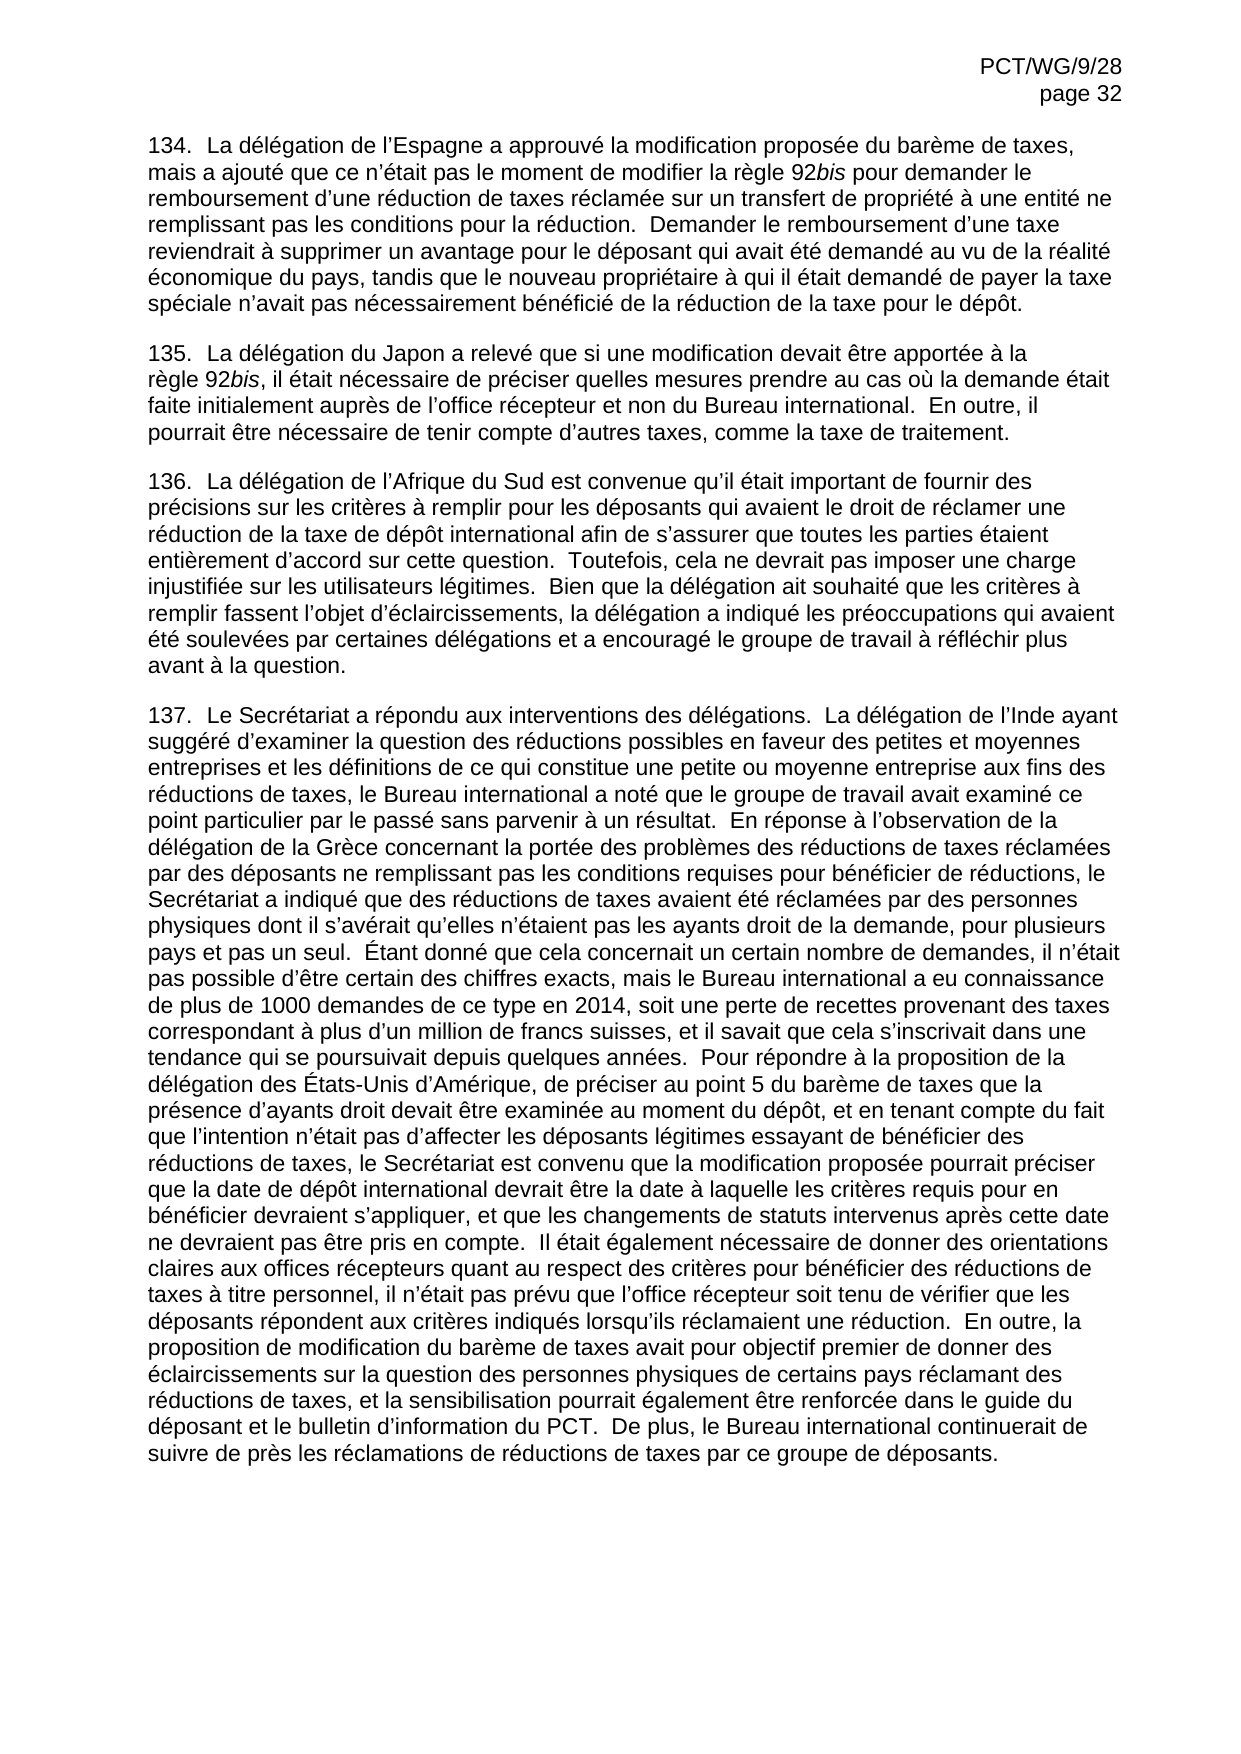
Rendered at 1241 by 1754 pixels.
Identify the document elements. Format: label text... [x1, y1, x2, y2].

text Le Secrétariat a répondu aux interventions des délégations. La délégation de l’Inde ayant suggéré d’examiner la question des réductions possibles en faveur des petites et moyennes entreprises et les définitions de ce qui constitue une petite ou moyenne entreprise aux fins des réductions de taxes, le Bureau international a noté que le groupe de travail avait examiné ce point particulier par le passé sans parvenir à un résultat. En réponse à l’observation de la délégation de la Grèce concernant la portée des problèmes des réductions de taxes réclamées par des déposants ne remplissant pas les conditions requises pour bénéficier de réductions, le Secrétariat a indiqué que des réductions de taxes avaient été réclamées par des personnes physiques dont il s’avérait qu’elles n’étaient pas les ayants droit de la demande, pour plusieurs pays et pas un seul. Étant donné que cela concernait un certain nombre de demandes, il n’était pas possible d’être certain des chiffres exacts, mais le Bureau international a eu connaissance de plus de 1000 demandes de ce type en 2014, soit une perte de recettes provenant des taxes correspondant à plus d’un million de francs suisses, et il savait que cela s’inscrivait dans une tendance qui se poursuivait depuis quelques années. Pour répondre à la proposition de la délégation des États-Unis d’Amérique, de préciser au point 5 du barème de taxes que la présence d’ayants droit devait être examinée au moment du dépôt, et en tenant compte du fait que l’intention n’était pas d’affecter les déposants légitimes essayant de bénéficier des réductions de taxes, le Secrétariat est convenu que la modification proposée pourrait préciser que la date de dépôt international devrait être la date à laquelle les critères requis pour en bénéficier devraient s’appliquer, et que les changements de statuts intervenus après cette date ne devraient pas être pris en compte. Il était également nécessaire de donner des orientations claires aux offices récepteurs quant au respect des critères pour bénéficier des réductions de taxes à titre personnel, il n’était pas prévu que l’office récepteur soit tenu de vérifier que les déposants répondent aux critères indiqués lorsqu’ils réclamaient une réduction. En outre, la proposition de modification du barème de taxes avait pour objectif premier de donner des éclaircissements sur la question des personnes physiques de certains pays réclamant des réductions de taxes, et la sensibilisation pourrait également être renforcée dans le guide du déposant et le bulletin d’information du PCT. De plus, le Bureau international continuerait de suivre de près les réclamations de réductions de taxes par ce groupe de déposants. [148, 702, 1122, 1466]
text La délégation de l’Afrique du Sud est convenue qu’il était important de fournir des précisions sur les critères à remplir pour les déposants qui avaient le droit de réclamer une réduction de la taxe de dépôt international afin de s’assurer que toutes les parties étaient entièrement d’accord sur cette question. Toutefois, cela ne devrait pas imposer une charge injustifiée sur les utilisateurs légitimes. Bien que la délégation ait souhaité que les critères à remplir fassent l’objet d’éclaircissements, la délégation a indiqué les préoccupations qui avaient été soulevées par certaines délégations et a encouragé le groupe de travail à réfléchir plus avant à la question. [148, 468, 1122, 679]
text La délégation du Japon a relevé que si une modification devait être apportée à la règle 92bis, il était nécessaire de préciser quelles mesures prendre au cas où la demande était faite initialement auprès de l’office récepteur et non du Bureau international. En outre, il pourrait être nécessaire de tenir compte d’autres taxes, comme la taxe de traitement. [148, 339, 1122, 445]
text La délégation de l’Espagne a approuvé la modification proposée du barème de taxes, mais a ajouté que ce n’était pas le moment de modifier la règle 92bis pour demander le remboursement d’une réduction de taxes réclamée sur un transfert de propriété à une entité ne remplissant pas les conditions pour la réduction. Demander le remboursement d’une taxe reviendrait à supprimer un avantage pour le déposant qui avait été demandé au vu de la réalité économique du pays, tandis que le nouveau propriétaire à qui il était demandé de payer la taxe spéciale n’avait pas nécessairement bénéficié de la réduction de la taxe pour le dépôt. [148, 132, 1122, 317]
